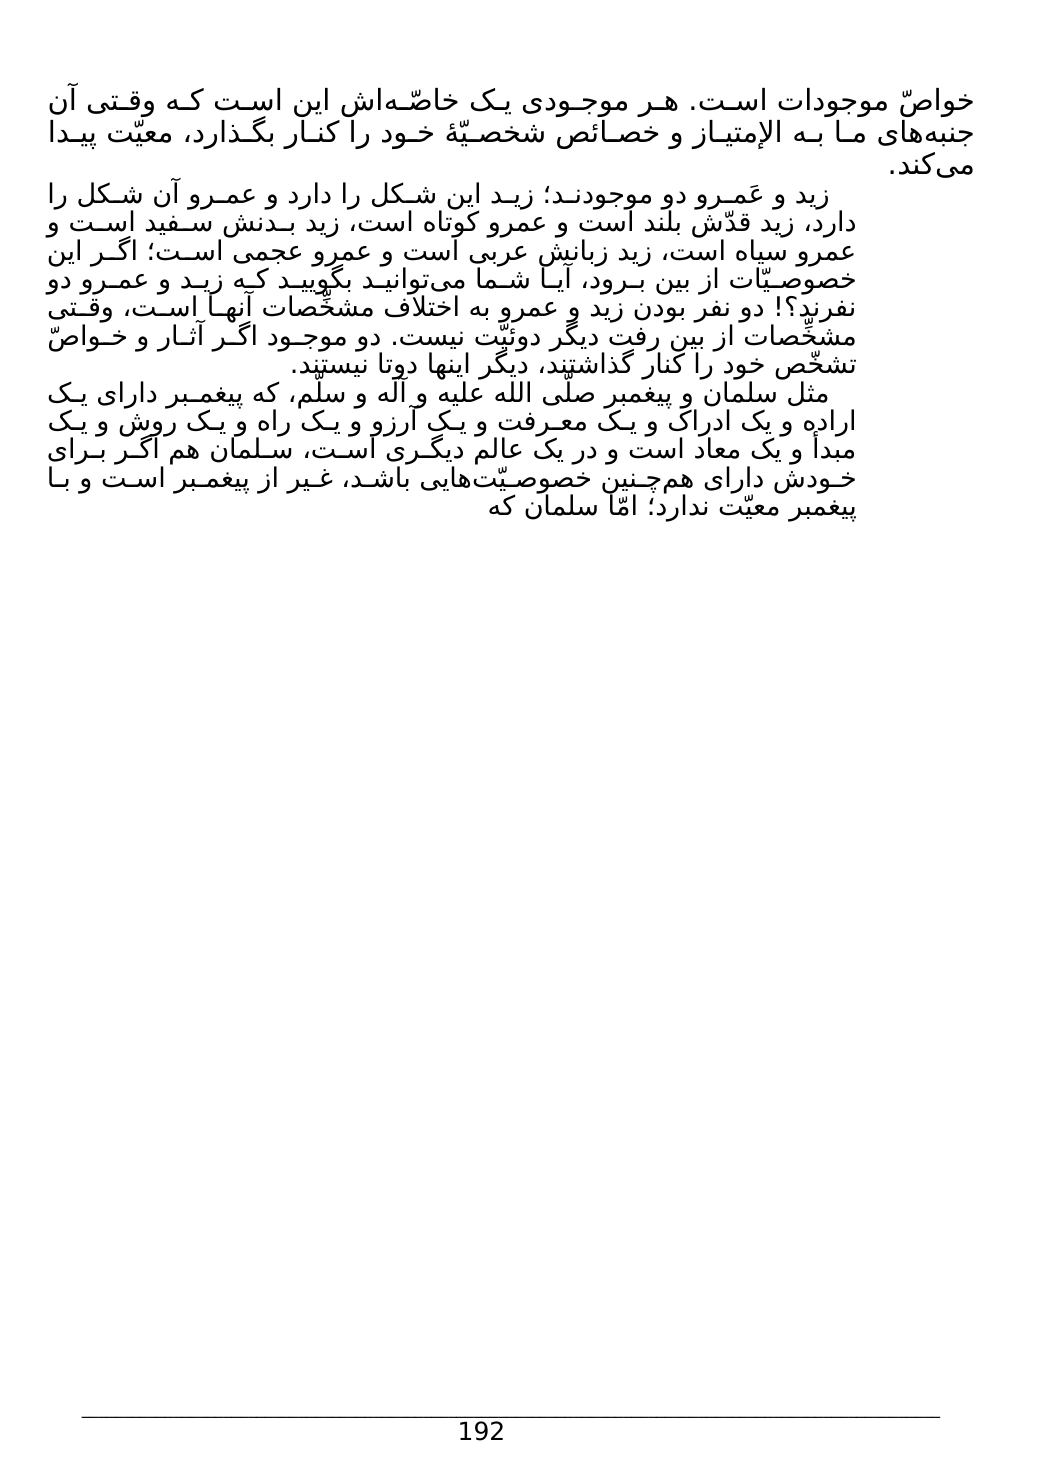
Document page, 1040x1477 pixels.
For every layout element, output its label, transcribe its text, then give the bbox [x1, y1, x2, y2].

text زید و عَمرو دو موجودند؛ زید این شکل را دارد و عمرو آن شکل را دارد، زید قدّش بلند است و عمرو کوتاه است، زید بدنش سفید است و عمرو سیاه است، زید زبانش عربی است و عمرو عجمی است؛ اگر این خصوصیّات از بین برود، آیا شما می‌توانید بگویید که زید و عمرو دو نفرند؟! دو نفر بودن زید و عمرو به اختلاف مشخِّصات آنها است، وقتی مشخِّصات از بین رفت دیگر دوئیّت نیست. دو موجود اگر آثار و خواصّ تشخّص خود را کنار گذاشتند، دیگر اینها دوتا نیستند. [47, 181, 857, 380]
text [47, 84, 975, 181]
text مثل سلمان و پیغمبر صلّی الله علیه و آله و سلّم، که پیغمبر دارای یک اراده و یک ادراک و یک معرفت و یک آرزو و یک راه و یک روش و یک مبدأ و یک معاد است و در یک عالم دیگری است، سلمان هم اگر برای خودش دارای هم‌چنین خصوصیّت‌هایی باشد، غیر از پیغمبر است و با پیغمبر معیّت ندارد؛ امّا سلمان که [47, 380, 857, 522]
